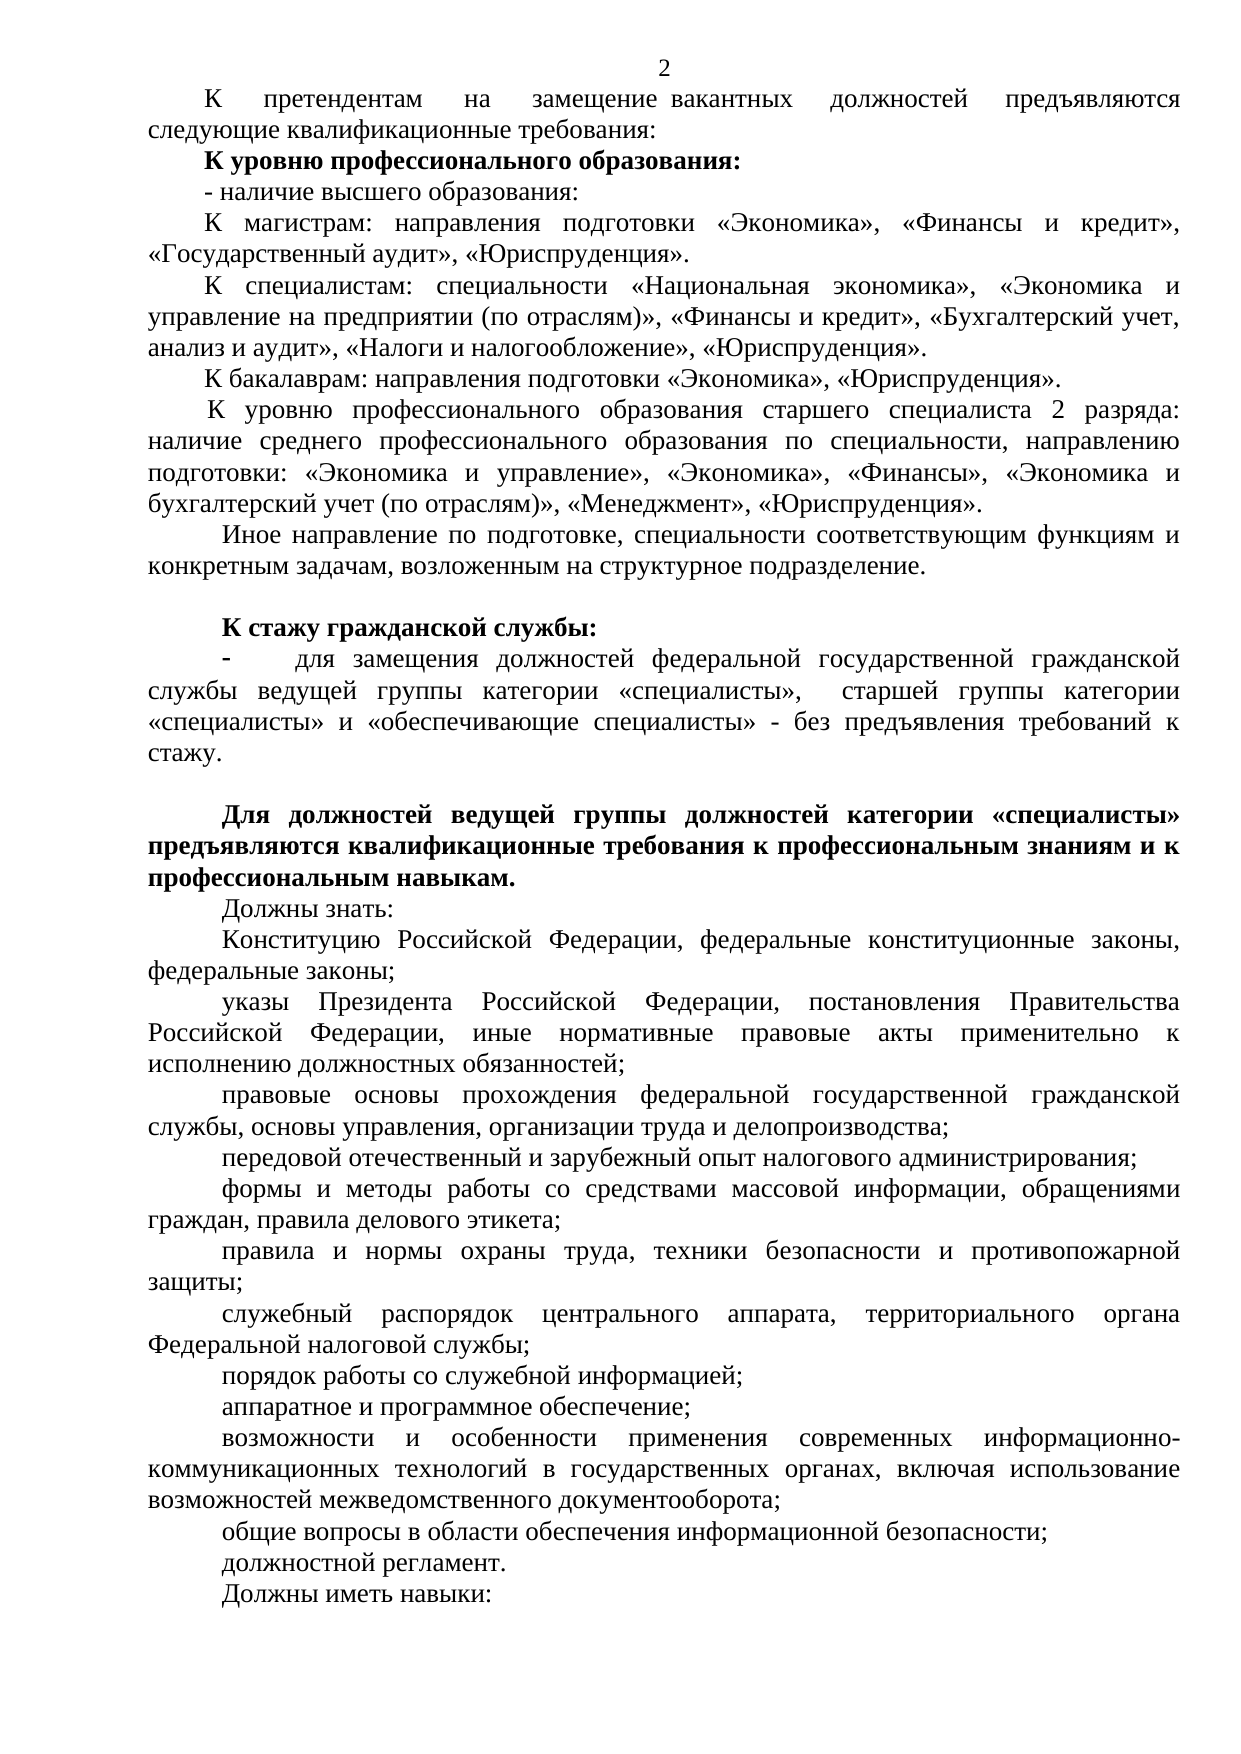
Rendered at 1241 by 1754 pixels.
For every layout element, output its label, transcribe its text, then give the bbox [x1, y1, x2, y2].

text К уровню профессионального образования: [148, 144, 1181, 175]
text общие вопросы в области обеспечения информационной безопасности; [148, 1515, 1181, 1546]
text К претендентам на замещение вакантных должностей предъявляются следующие квалификационные требования: [148, 82, 1181, 144]
text указы Президента Российской Федерации, постановления Правительства Российской Федерации, иные нормативные правовые акты применительно к исполнению должностных обязанностей; [148, 985, 1181, 1079]
text возможности и особенности применения современных информационно-коммуникационных технологий в государственных органах, включая использование возможностей межведомственного документооборота; [148, 1421, 1181, 1515]
text К стажу гражданской службы: [148, 611, 1181, 642]
text Должны знать: [148, 892, 1181, 923]
text порядок работы со служебной информацией; [148, 1359, 1181, 1390]
text аппаратное и программное обеспечение; [148, 1390, 1181, 1421]
text правила и нормы охраны труда, техники безопасности и противопожарной защиты; [148, 1234, 1181, 1297]
list для замещения должностей федеральной государственной гражданской службы ведущей группы категории «специалисты», старшей группы категории «специалисты» и «обеспечивающие специалисты» - без предъявления требований к стажу. [148, 642, 1181, 767]
text - наличие высшего образования: [148, 175, 1181, 206]
text К специалистам: специальности «Национальная экономика», «Экономика и управление на предприятии (по отраслям)», «Финансы и кредит», «Бухгалтерский учет, анализ и аудит», «Налоги и налогообложение», «Юриспруденция». [148, 269, 1181, 362]
text формы и методы работы со средствами массовой информации, обращениями граждан, правила делового этикета; [148, 1172, 1181, 1234]
text Иное направление по подготовке, специальности соответствующим функциям и конкретным задачам, возложенным на структурное подразделение. [148, 518, 1181, 580]
text правовые основы прохождения федеральной государственной гражданской службы, основы управления, организации труда и делопроизводства; [148, 1079, 1181, 1141]
text должностной регламент. [148, 1546, 1181, 1577]
text К уровню профессионального образования старшего специалиста 2 разряда: наличие среднего профессионального образования по специальности, направлению подготовки: «Экономика и управление», «Экономика», «Финансы», «Экономика и бухгалтерский учет (по отраслям)», «Менеджмент», «Юриспруденция». [148, 393, 1181, 518]
text К магистрам: направления подготовки «Экономика», «Финансы и кредит», «Государственный аудит», «Юриспруденция». [148, 206, 1181, 269]
text служебный распорядок центрального аппарата, территориального органа Федеральной налоговой службы; [148, 1297, 1181, 1359]
text передовой отечественный и зарубежный опыт налогового администрирования; [148, 1141, 1181, 1172]
text Для должностей ведущей группы должностей категории «специалисты» предъявляются квалификационные требования к профессиональным знаниям и к профессиональным навыкам. [148, 798, 1181, 892]
text Конституцию Российской Федерации, федеральные конституционные законы, федеральные законы; [148, 923, 1181, 985]
text Должны иметь навыки: [148, 1577, 1181, 1608]
text К бакалаврам: направления подготовки «Экономика», «Юриспруденция». [148, 362, 1181, 393]
